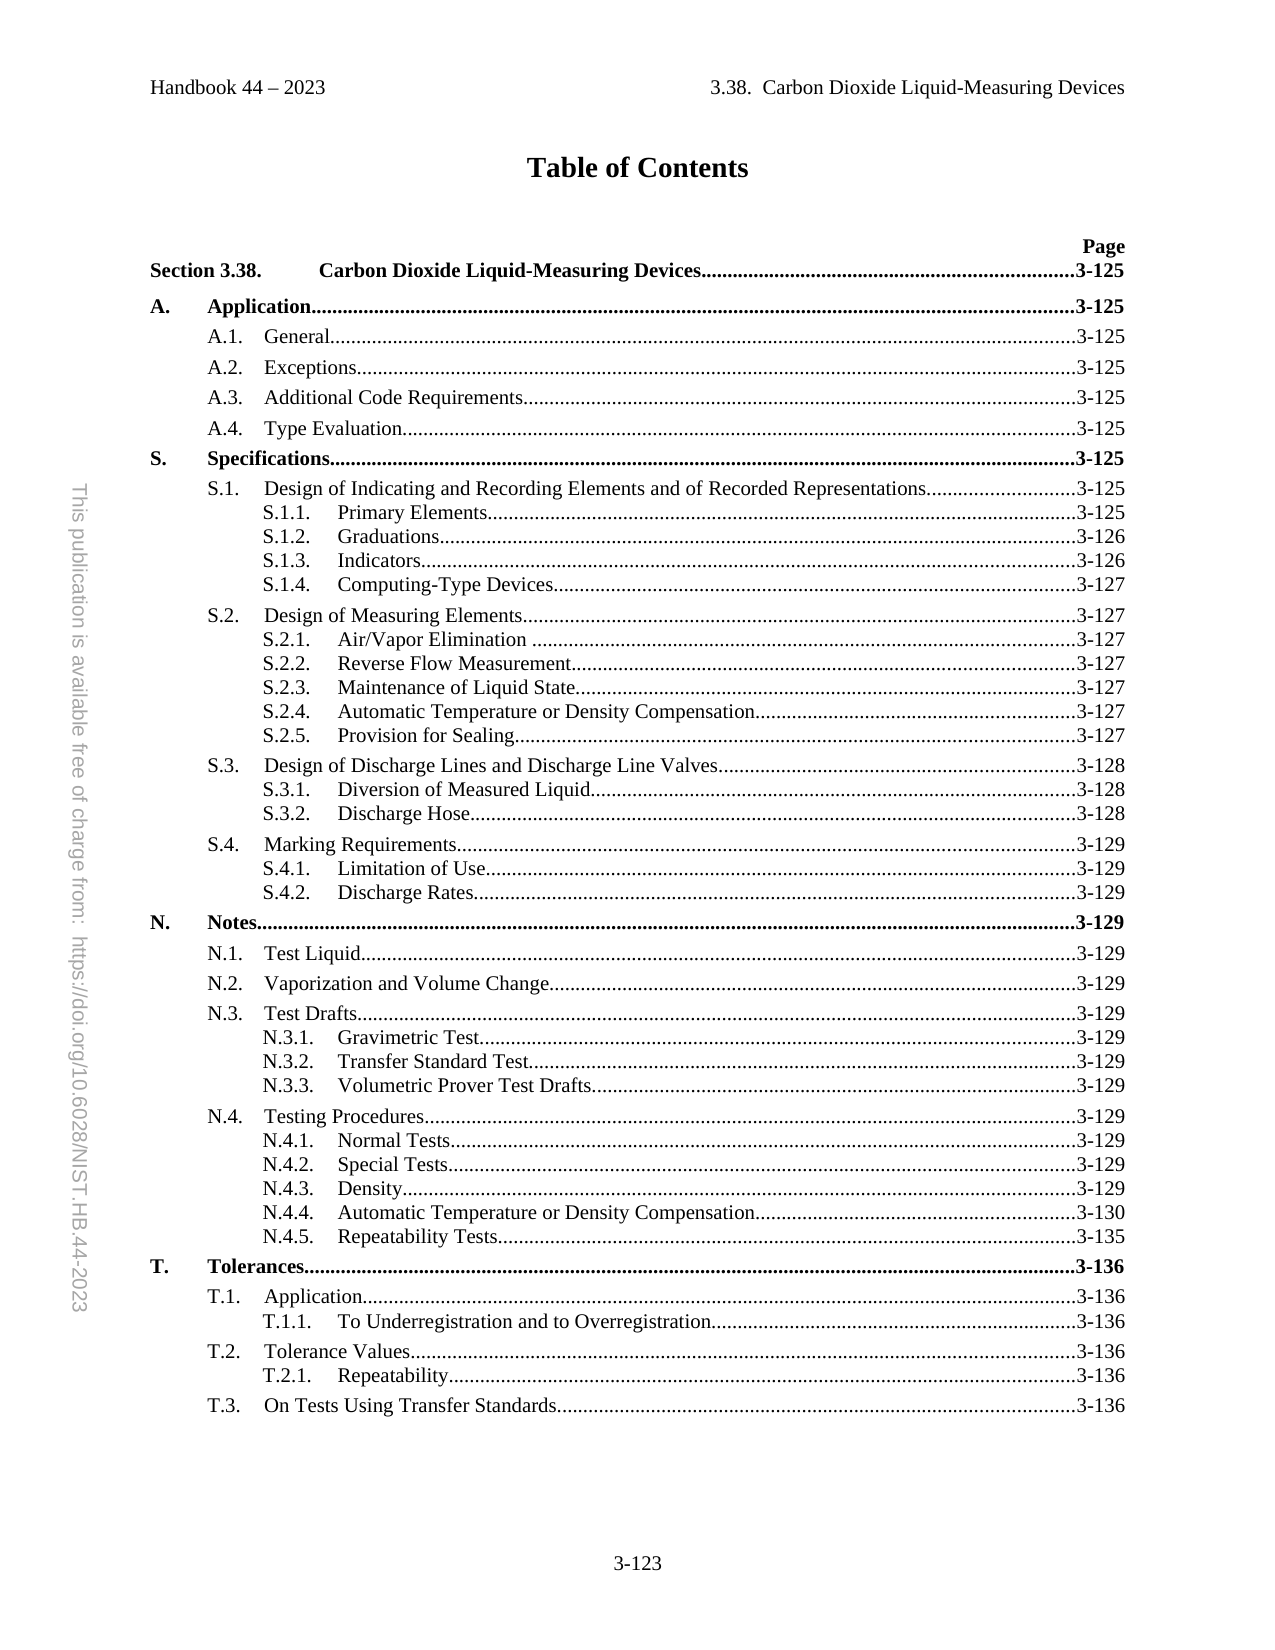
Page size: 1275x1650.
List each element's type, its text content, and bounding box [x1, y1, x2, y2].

text T. Tolerances 3-136 [150, 1254, 1125, 1278]
text Table of Contents [150, 150, 1125, 183]
text S. Specifications 3-125 [150, 446, 1125, 470]
text T.1. Application. 3-136 [207, 1284, 1125, 1308]
text S.4.1. Limitation of Use. 3-129 [262, 856, 1125, 880]
text Page [150, 233, 1125, 258]
text A.3. Additional Code Requirements 3-125 [207, 385, 1125, 409]
text T.3. On Tests Using Transfer Standards. 3-136 [207, 1393, 1125, 1417]
text S.2.5. Provision for Sealing. 3-127 [262, 723, 1125, 747]
text S.3. Design of Discharge Lines and Discharge Line Valves. 3-128 [207, 753, 1125, 777]
text N. Notes 3-129 [150, 910, 1125, 934]
text N.4. Testing Procedures. 3-129 [207, 1103, 1125, 1128]
text N.1. Test Liquid. 3-129 [207, 940, 1125, 964]
text S.1.2. Graduations. 3-126 [262, 524, 1125, 548]
text N.3.1. Gravimetric Test. 3-129 [262, 1025, 1125, 1049]
text S.2.1. Air/Vapor Elimination 3-127 [262, 627, 1125, 651]
text N.3.3. Volumetric Prover Test Drafts. 3-129 [262, 1073, 1125, 1097]
text A.2. Exceptions. 3-125 [207, 355, 1125, 379]
text S.4. Marking Requirements. 3-129 [207, 832, 1125, 856]
text A.1. General. 3-125 [207, 324, 1125, 348]
text N.4.2. Special Tests. 3-129 [262, 1152, 1125, 1176]
text S.2.3. Maintenance of Liquid State. 3-127 [262, 675, 1125, 699]
text N.4.5. Repeatability Tests 3-135 [262, 1224, 1125, 1248]
text S.2. Design of Measuring Elements. 3-127 [207, 603, 1125, 627]
text S.2.4. Automatic Temperature or Density Compensation. 3-127 [262, 699, 1125, 723]
text N.4.3. Density. 3-129 [262, 1176, 1125, 1200]
text S.1.1. Primary Elements. 3-125 [262, 500, 1125, 524]
text A.4. Type Evaluation. 3-125 [207, 415, 1125, 439]
text N.3. Test Drafts. 3-129 [207, 1001, 1125, 1025]
text S.2.2. Reverse Flow Measurement. 3-127 [262, 651, 1125, 675]
text S.1. Design of Indicating and Recording Elements and of Recorded Representations. 3-125 [207, 476, 1125, 500]
text S.1.3. Indicators. 3-126 [262, 548, 1125, 572]
text T.2. Tolerance Values. 3-136 [207, 1339, 1125, 1363]
text T.1.1. To Underregistration and to Overregistration. 3-136 [262, 1308, 1125, 1333]
text A. Application 3-125 [150, 294, 1125, 318]
text S.3.1. Diversion of Measured Liquid. 3-128 [262, 777, 1125, 801]
text N.4.1. Normal Tests. 3-129 [262, 1128, 1125, 1152]
text S.4.2. Discharge Rates. 3-129 [262, 880, 1125, 904]
text S.3.2. Discharge Hose. 3-128 [262, 801, 1125, 825]
text N.3.2. Transfer Standard Test. 3-129 [262, 1049, 1125, 1073]
text T.2.1. Repeatability. 3-136 [262, 1363, 1125, 1387]
text N.4.4. Automatic Temperature or Density Compensation. 3-130 [262, 1200, 1125, 1224]
text S.1.4. Computing-Type Devices. 3-127 [262, 572, 1125, 596]
text Section 3.38. Carbon Dioxide Liquid-Measuring Devices 3-125 [150, 258, 1125, 282]
text N.2. Vaporization and Volume Change. 3-129 [207, 971, 1125, 995]
